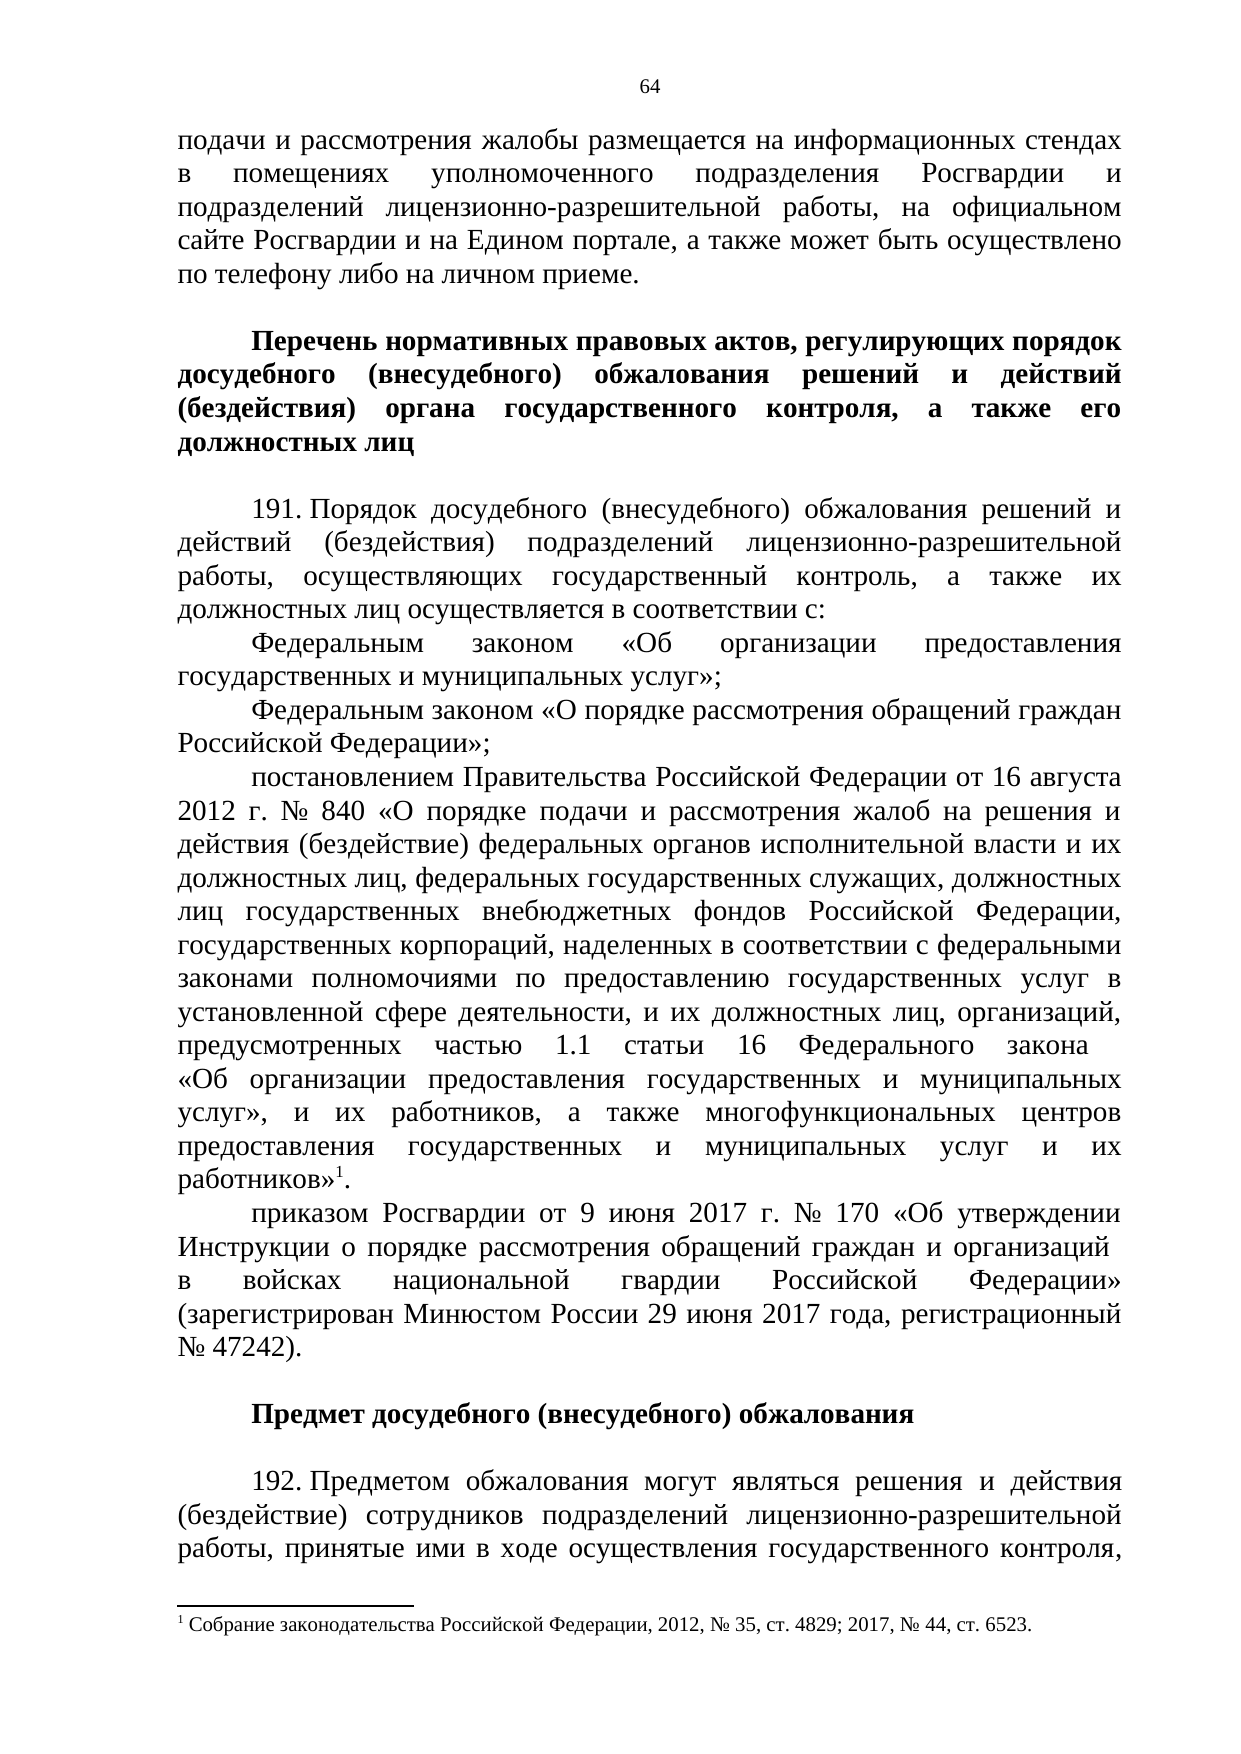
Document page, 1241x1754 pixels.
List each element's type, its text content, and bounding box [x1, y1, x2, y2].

text Перечень нормативных правовых актов, регулирующих порядок досудебного (внесудебного) обжалования решений и действий (бездействия) органа государственного контроля, а также его должностных лиц [177, 323, 1122, 457]
text приказом Росгвардии от 9 июня 2017 г. № 170 «Об утверждении Инструкции о порядке рассмотрения обращений граждан и организаций в войсках национальной гвардии Российской Федерации» (зарегистрирован Минюстом России 29 июня 2017 года, регистрационный № 47242). [177, 1195, 1122, 1363]
text постановлением Правительства Российской Федерации от 16 августа 2012 г. № 840 «О порядке подачи и рассмотрения жалоб на решения и действия (бездействие) федеральных органов исполнительной власти и их должностных лиц, федеральных государственных служащих, должностных лиц государственных внебюджетных фондов Российской Федерации, государственных корпораций, наделенных в соответствии с федеральными законами полномочиями по предоставлению государственных услуг в установленной сфере деятельности, и их должностных лиц, организаций, предусмотренных частью 1.1 статьи 16 Федерального закона «Об организации предоставления государственных и муниципальных услуг», и их работников, а также многофункциональных центров предоставления государственных и муниципальных услуг и их работников». [177, 759, 1122, 1195]
text Федеральным законом «Об организации предоставления государственных и муниципальных услуг»; [177, 625, 1122, 692]
text 191. Порядок досудебного (внесудебного) обжалования решений и действий (бездействия) подразделений лицензионно-разрешительной работы, осуществляющих государственный контроль, а также их должностных лиц осуществляется в соответствии с: [177, 491, 1122, 625]
text Федеральным законом «О порядке рассмотрения обращений граждан Российской Федерации»; [177, 692, 1122, 759]
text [177, 1463, 1122, 1564]
text Предмет досудебного (внесудебного) обжалования [177, 1396, 1122, 1430]
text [177, 122, 1122, 289]
